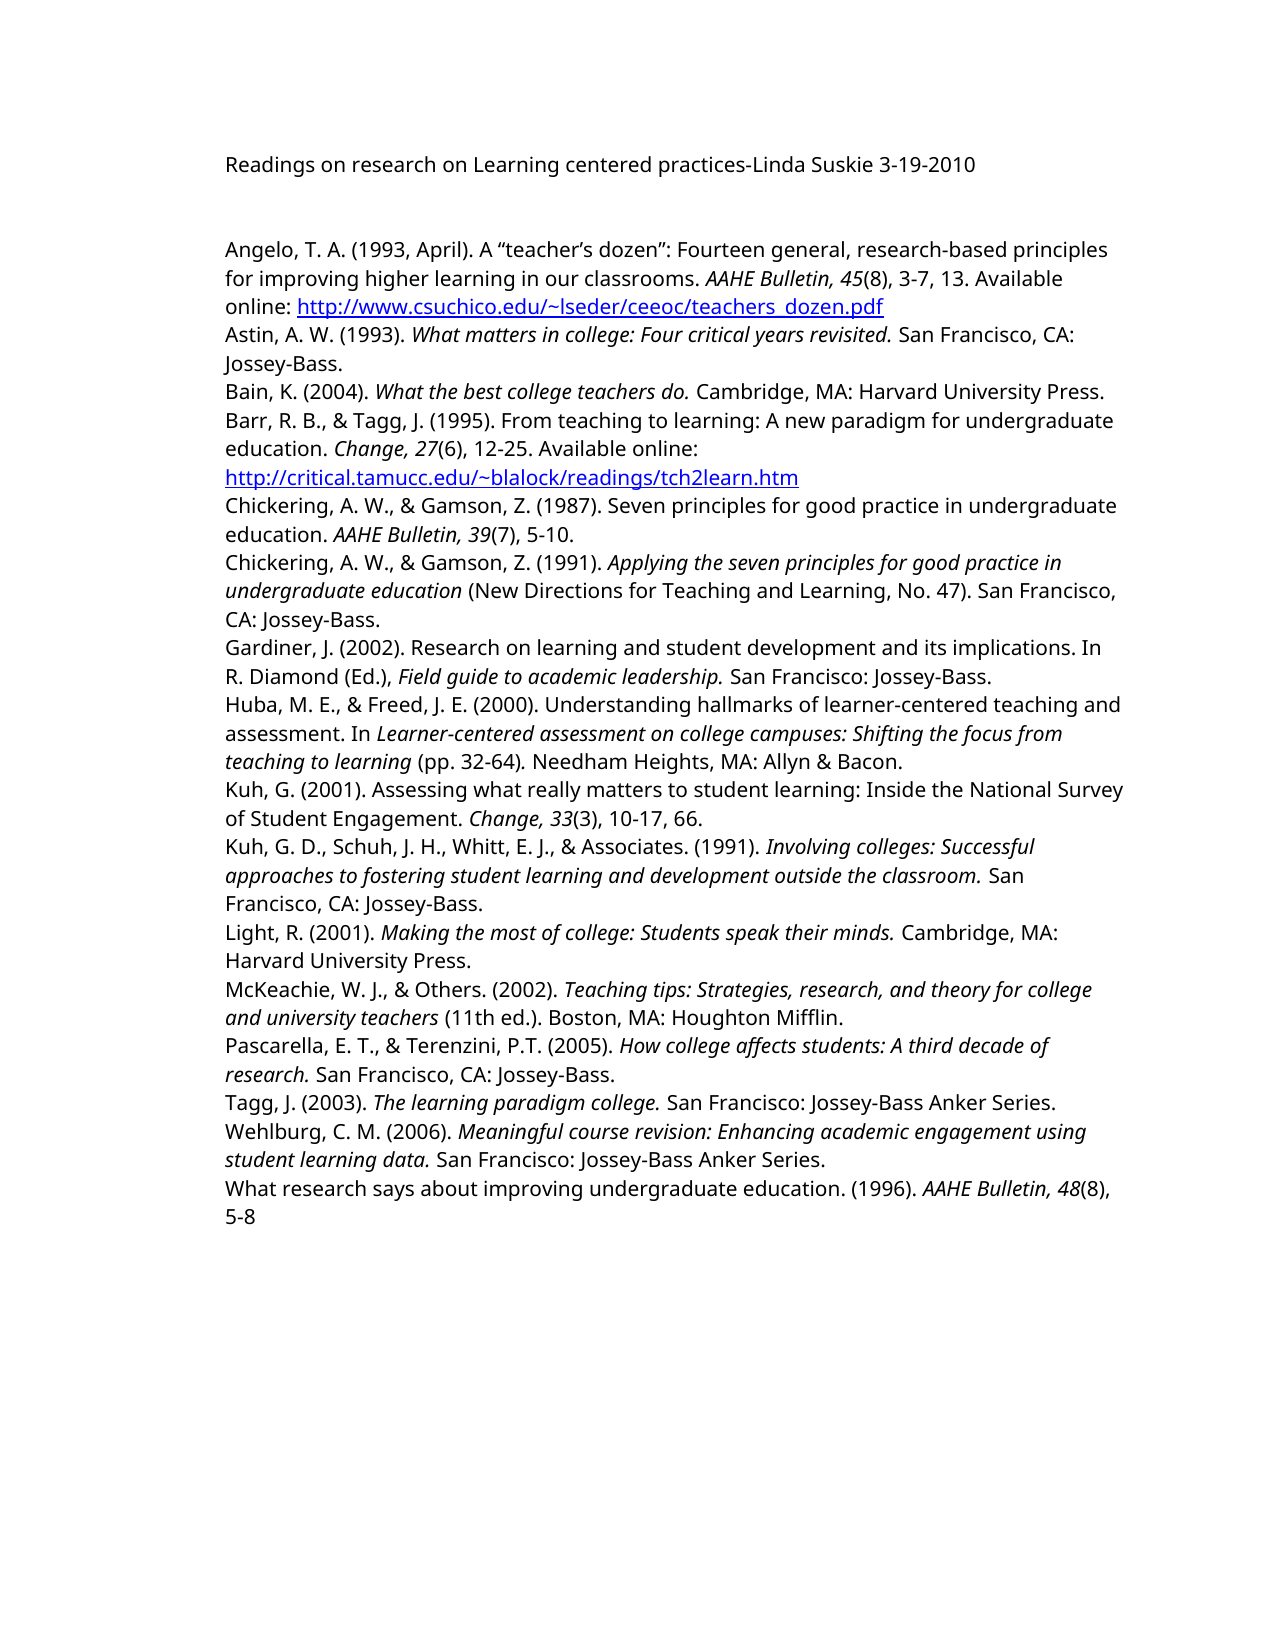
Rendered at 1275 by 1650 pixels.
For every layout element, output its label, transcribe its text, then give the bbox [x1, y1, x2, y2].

text Wehlburg, C. M. (2006). Meaningful course revision: Enhancing academic engagement using student learning data. San Francisco: Jossey-Bass Anker Series. [225, 1117, 1125, 1174]
text Gardiner, J. (2002). Research on learning and student development and its implications. In R. Diamond (Ed.), Field guide to academic leadership. San Francisco: Jossey-Bass. [225, 633, 1125, 690]
text Barr, R. B., & Tagg, J. (1995). From teaching to learning: A new paradigm for undergraduate education. Change, 27(6), 12-25. Available online: http://critical.tamucc.edu/~blalock/readings/tch2learn.htm [225, 406, 1125, 491]
text Light, R. (2001). Making the most of college: Students speak their minds. Cambridge, MA: Harvard University Press. [225, 918, 1125, 975]
text Angelo, T. A. (1993, April). A “teacher’s dozen”: Fourteen general, research-based principles for improving higher learning in our classrooms. AAHE Bulletin, 45(8), 3-7, 13. Available online: http://www.csuchico.edu/~lseder/ceeoc/teachers_dozen.pdf [225, 235, 1125, 321]
text Readings on research on Learning centered practices-Linda Suskie 3-19-2010 [225, 150, 1125, 178]
text Huba, M. E., & Freed, J. E. (2000). Understanding hallmarks of learner-centered teaching and assessment. In Learner-centered assessment on college campuses: Shifting the focus from teaching to learning (pp. 32-64). Needham Heights, MA: Allyn & Bacon. [225, 690, 1125, 776]
text McKeachie, W. J., & Others. (2002). Teaching tips: Strategies, research, and theory for college and university teachers (11th ed.). Boston, MA: Houghton Mifflin. [225, 975, 1125, 1032]
text Bain, K. (2004). What the best college teachers do. Cambridge, MA: Harvard University Press. [225, 377, 1125, 406]
text Kuh, G. D., Schuh, J. H., Whitt, E. J., & Associates. (1991). Involving colleges: Successful approaches to fostering student learning and development outside the classroom. San Francisco, CA: Jossey-Bass. [225, 832, 1125, 918]
text Kuh, G. (2001). Assessing what really matters to student learning: Inside the National Survey of Student Engagement. Change, 33(3), 10-17, 66. [225, 776, 1125, 832]
text What research says about improving undergraduate education. (1996). AAHE Bulletin, 48(8), 5-8 [225, 1174, 1125, 1231]
text Chickering, A. W., & Gamson, Z. (1991). Applying the seven principles for good practice in undergraduate education (New Directions for Teaching and Learning, No. 47). San Francisco, CA: Jossey-Bass. [225, 548, 1125, 633]
text Chickering, A. W., & Gamson, Z. (1987). Seven principles for good practice in undergraduate education. AAHE Bulletin, 39(7), 5-10. [225, 491, 1125, 548]
text Tagg, J. (2003). The learning paradigm college. San Francisco: Jossey-Bass Anker Series. [225, 1088, 1125, 1117]
text Pascarella, E. T., & Terenzini, P.T. (2005). How college affects students: A third decade of research. San Francisco, CA: Jossey-Bass. [225, 1032, 1125, 1088]
text Astin, A. W. (1993). What matters in college: Four critical years revisited. San Francisco, CA: Jossey-Bass. [225, 321, 1125, 377]
